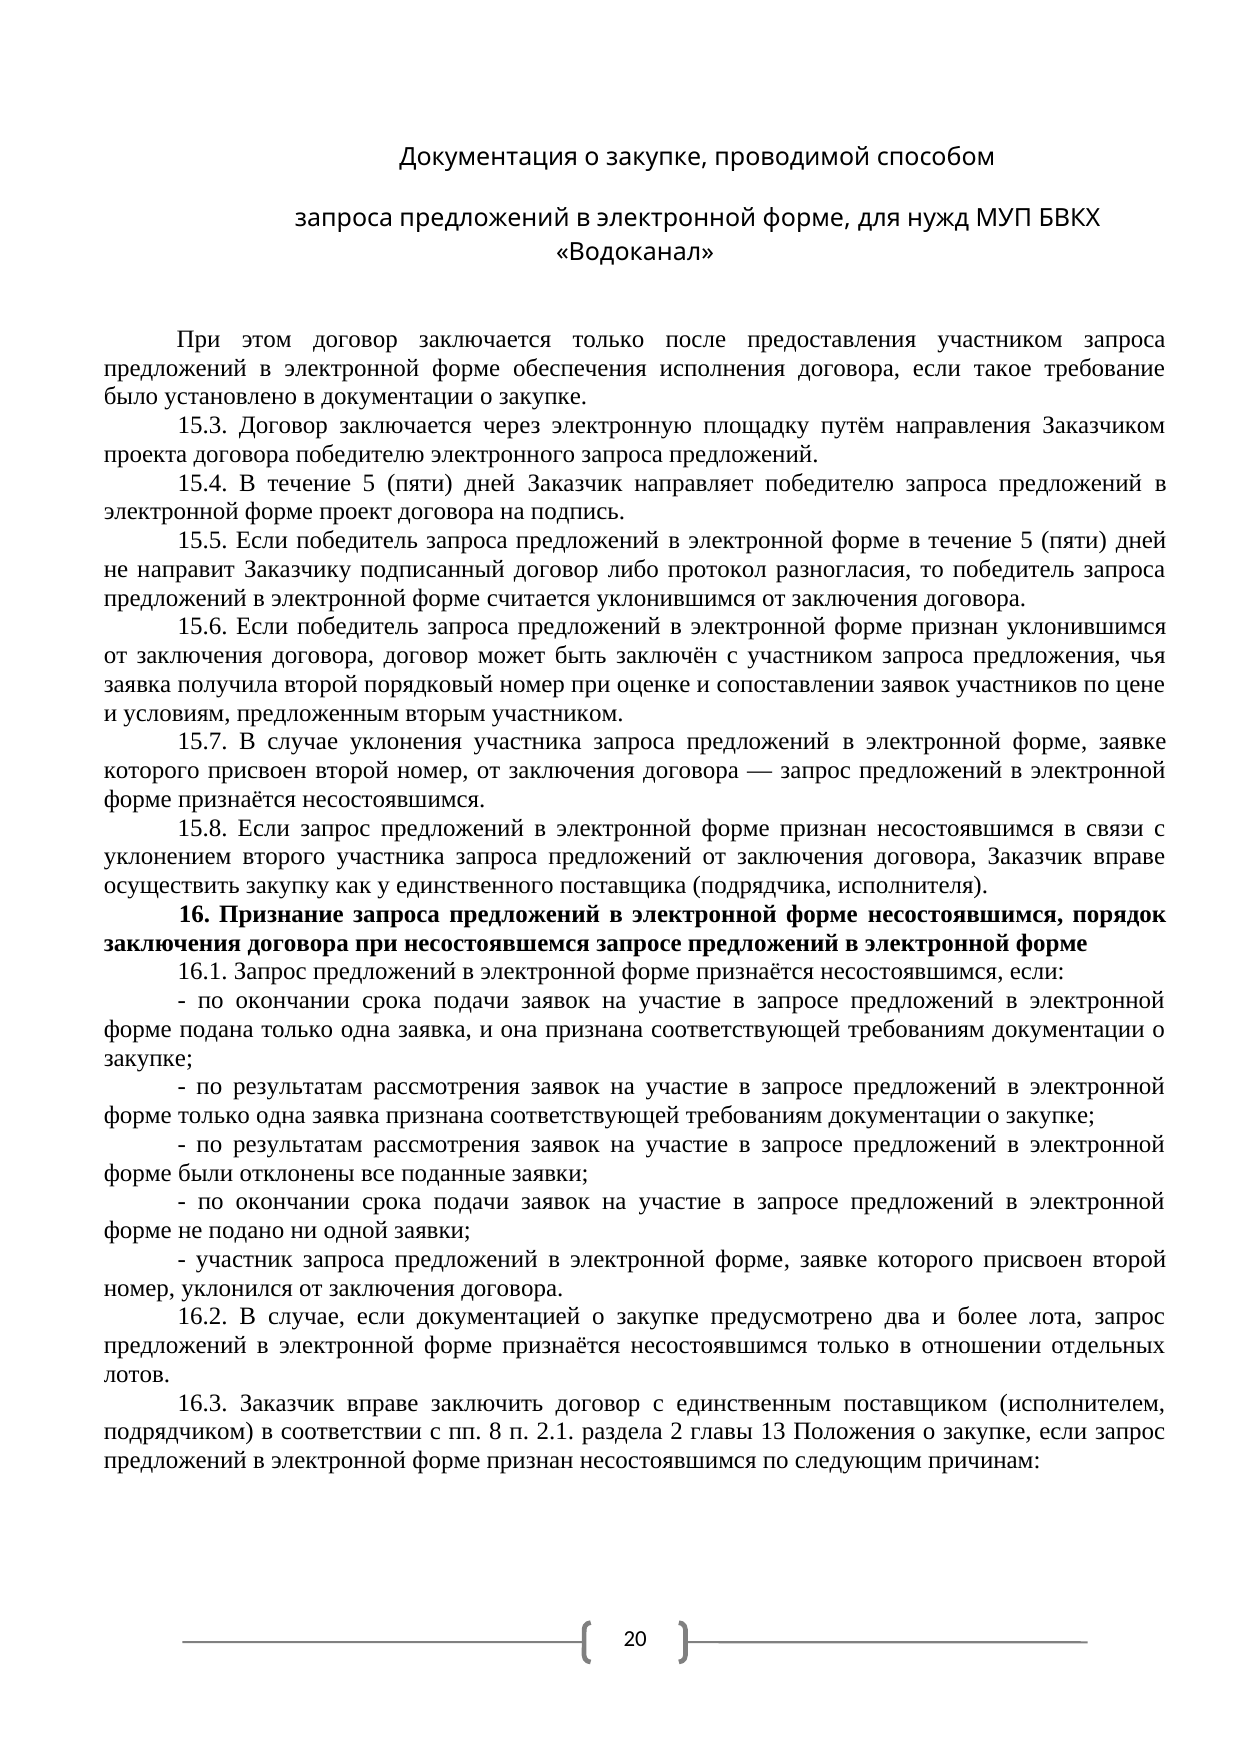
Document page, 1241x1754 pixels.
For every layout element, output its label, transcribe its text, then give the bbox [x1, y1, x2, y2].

text 16.3. Заказчик вправе заключить договор с единственным поставщиком (исполнителем, подрядчиком) в соответствии с пп. 8 п. 2.1. раздела 2 главы 13 Положения о закупке, если запрос предложений в электронной форме признан несостоявшимся по следующим причинам: [103, 1388, 1166, 1474]
text 16.2. В случае, если документацией о закупке предусмотрено два и более лота, запрос предложений в электронной форме признаётся несостоявшимся только в отношении отдельных лотов. [103, 1301, 1166, 1388]
text - по окончании срока подачи заявок на участие в запросе предложений в электронной форме подана только одна заявка, и она признана соответствующей требованиям документации о закупке; [103, 985, 1166, 1071]
text При этом договор заключается только после предоставления участником запроса предложений в электронной форме обеспечения исполнения договора, если такое требование было установлено в документации о закупке. [103, 324, 1166, 410]
text - участник запроса предложений в электронной форме, заявке которого присвоен второй номер, уклонился от заключения договора. [103, 1244, 1166, 1301]
text 15.8. Если запрос предложений в электронной форме признан несостоявшимся в связи с уклонением второго участника запроса предложений от заключения договора, Заказчик вправе осуществить закупку как у единственного поставщика (подрядчика, исполнителя). [103, 813, 1166, 899]
text 15.3. Договор заключается через электронную площадку путём направления Заказчиком проекта договора победителю электронного запроса предложений. [103, 410, 1166, 468]
text 15.4. В течение 5 (пяти) дней Заказчик направляет победителю запроса предложений в электронной форме проект договора на подпись. [103, 468, 1166, 525]
text 15.5. Если победитель запроса предложений в электронной форме в течение 5 (пяти) дней не направит Заказчику подписанный договор либо протокол разногласия, то победитель запроса предложений в электронной форме считается уклонившимся от заключения договора. [103, 525, 1166, 611]
text 16.1. Запрос предложений в электронной форме признаётся несостоявшимся, если: [103, 956, 1166, 985]
text 16. Признание запроса предложений в электронной форме несостоявшимся, порядок заключения договора при несостоявшемся запросе предложений в электронной форме [103, 899, 1166, 956]
text - по результатам рассмотрения заявок на участие в запросе предложений в электронной форме только одна заявка признана соответствующей требованиям документации о закупке; [103, 1071, 1166, 1129]
text - по результатам рассмотрения заявок на участие в запросе предложений в электронной форме были отклонены все поданные заявки; [103, 1129, 1166, 1186]
text 15.7. В случае уклонения участника запроса предложений в электронной форме, заявке которого присвоен второй номер, от заключения договора — запрос предложений в электронной форме признаётся несостоявшимся. [103, 726, 1166, 813]
text 15.6. Если победитель запроса предложений в электронной форме признан уклонившимся от заключения договора, договор может быть заключён с участником запроса предложения, чья заявка получила второй порядковый номер при оценке и сопоставлении заявок участников по цене и условиям, предложенным вторым участником. [103, 611, 1166, 726]
text - по окончании срока подачи заявок на участие в запросе предложений в электронной форме не подано ни одной заявки; [103, 1186, 1166, 1244]
